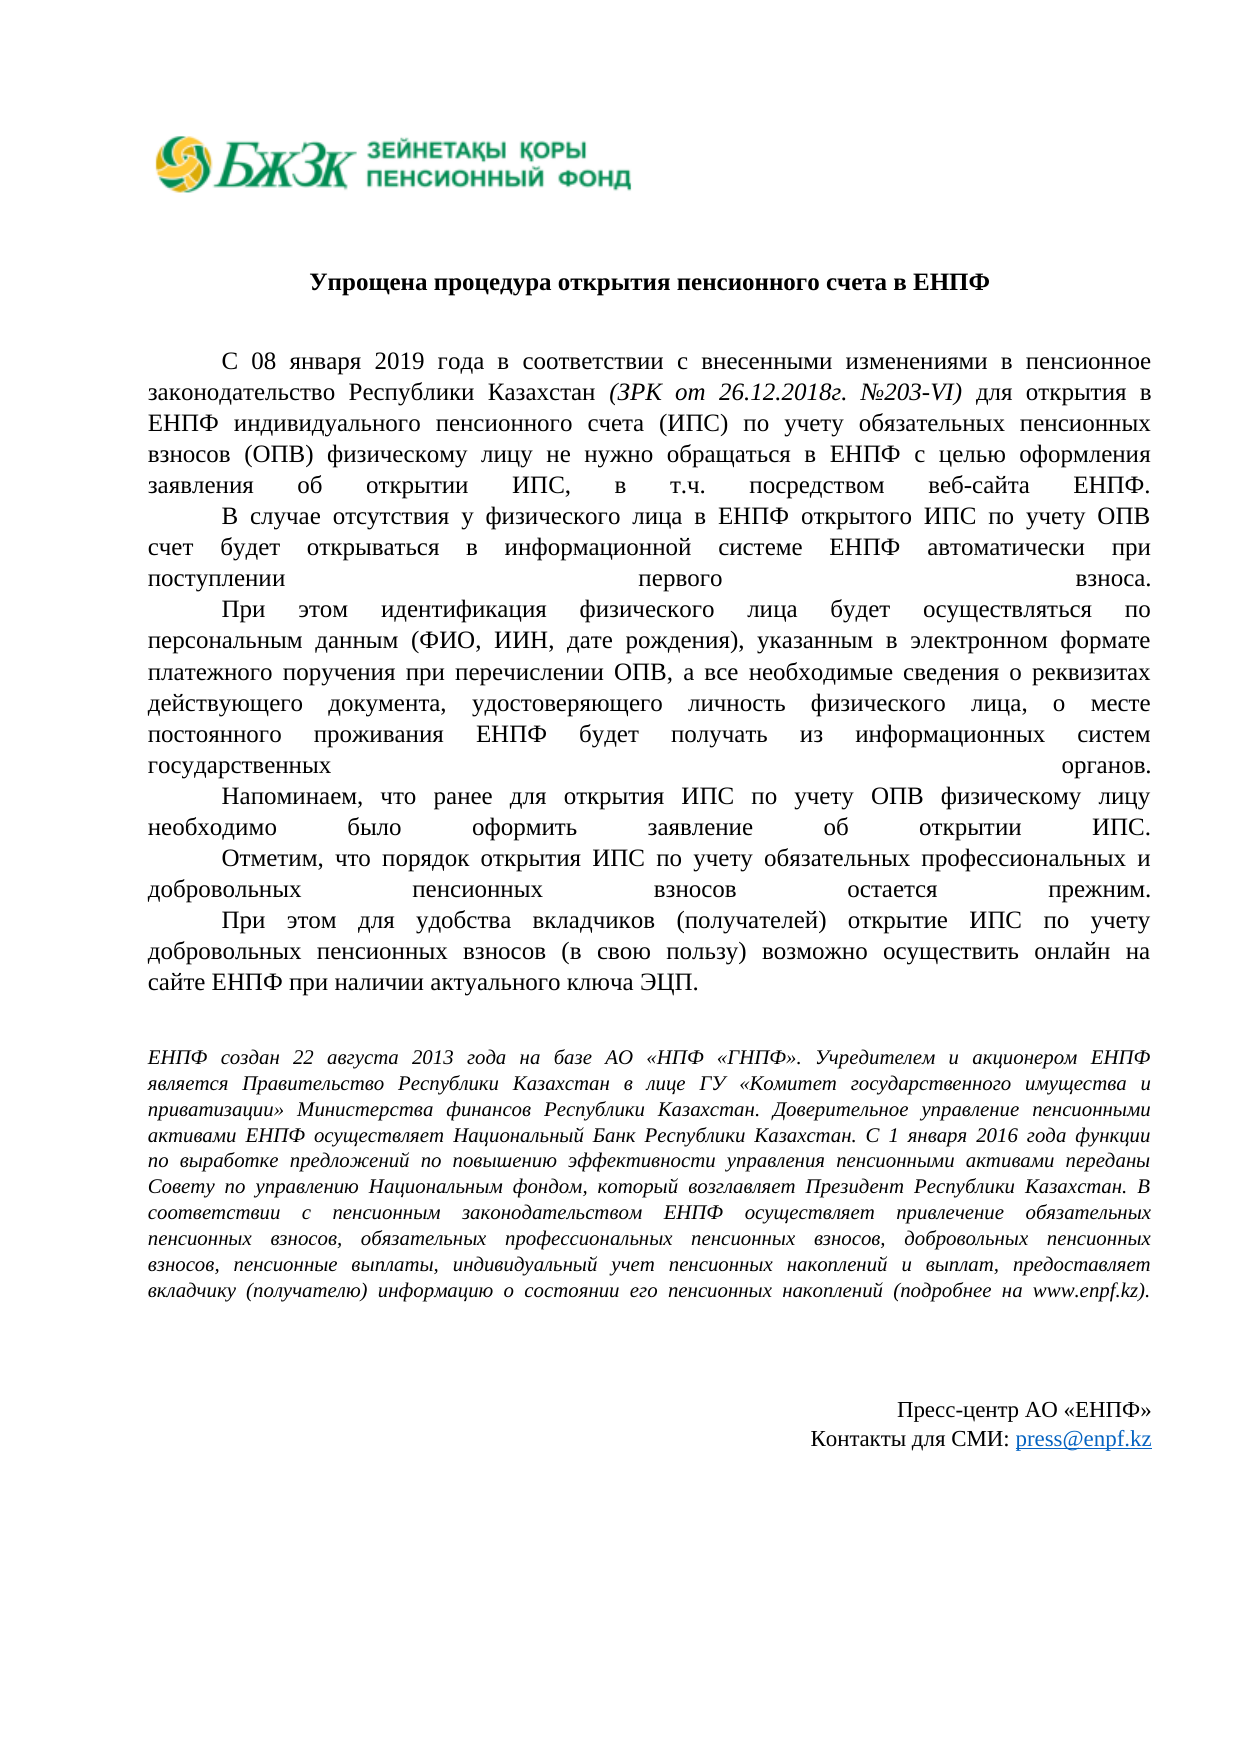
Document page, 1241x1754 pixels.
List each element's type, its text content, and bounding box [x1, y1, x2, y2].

text Пресс-центр АО «ЕНПФ» Контакты для СМИ: press@enpf.kz [148, 1396, 1152, 1451]
text С 08 января 2019 года в соответствии с внесенными изменениями в пенсионное законодательство Республики Казахстан (ЗРК от 26.12.2018г. №203-VI) для открытия в ЕНПФ индивидуального пенсионного счета (ИПС) по учету обязательных пенсионных взносов (ОПВ) физическому лицу не нужно обращаться в ЕНПФ с целью оформления заявления об открытии ИПС, в т.ч. посредством веб-сайта ЕНПФ. В случае отсутствия у физического лица в ЕНПФ открытого ИПС по учету ОПВ счет будет открываться в информационной системе ЕНПФ автоматически при поступлении первого взноса. При этом идентификация физического лица будет осуществляться по персональным данным (ФИО, ИИН, дате рождения), указанным в электронном формате платежного поручения при перечислении ОПВ, а все необходимые сведения о реквизитах действующего документа, удостоверяющего личность физического лица, о месте постоянного проживания ЕНПФ будет получать из информационных систем государственных органов. Напоминаем, что ранее для открытия ИПС по учету ОПВ физическому лицу необходимо было оформить заявление об открытии ИПС. Отметим, что порядок открытия ИПС по учету обязательных профессиональных и добровольных пенсионных взносов остается прежним. При этом для удобства вкладчиков (получателей) открытие ИПС по учету добровольных пенсионных взносов (в свою пользу) возможно осуществить онлайн на сайте ЕНПФ при наличии актуального ключа ЭЦП. [148, 315, 1152, 996]
text Упрощена процедура открытия пенсионного счета в ЕНПФ [148, 267, 1152, 296]
text ЕНПФ создан 22 августа 2013 года на базе АО «НПФ «ГНПФ». Учредителем и акционером ЕНПФ является Правительство Республики Казахстан в лице ГУ «Комитет государственного имущества и приватизации» Министерства финансов Республики Казахстан. Доверительное управление пенсионными активами ЕНПФ осуществляет Национальный Банк Республики Казахстан. С 1 января 2016 года функции по выработке предложений по повышению эффективности управления пенсионными активами переданы Совету по управлению Национальным фондом, который возглавляет Президент Республики Казахстан. В соответствии с пенсионным законодательством ЕНПФ осуществляет привлечение обязательных пенсионных взносов, обязательных профессиональных пенсионных взносов, добровольных пенсионных взносов, пенсионные выплаты, индивидуальный учет пенсионных накоплений и выплат, предоставляет вкладчику (получателю) информацию о состоянии его пенсионных накоплений (подробнее на www.enpf.kz). [148, 1015, 1152, 1332]
picture [147, 118, 653, 202]
